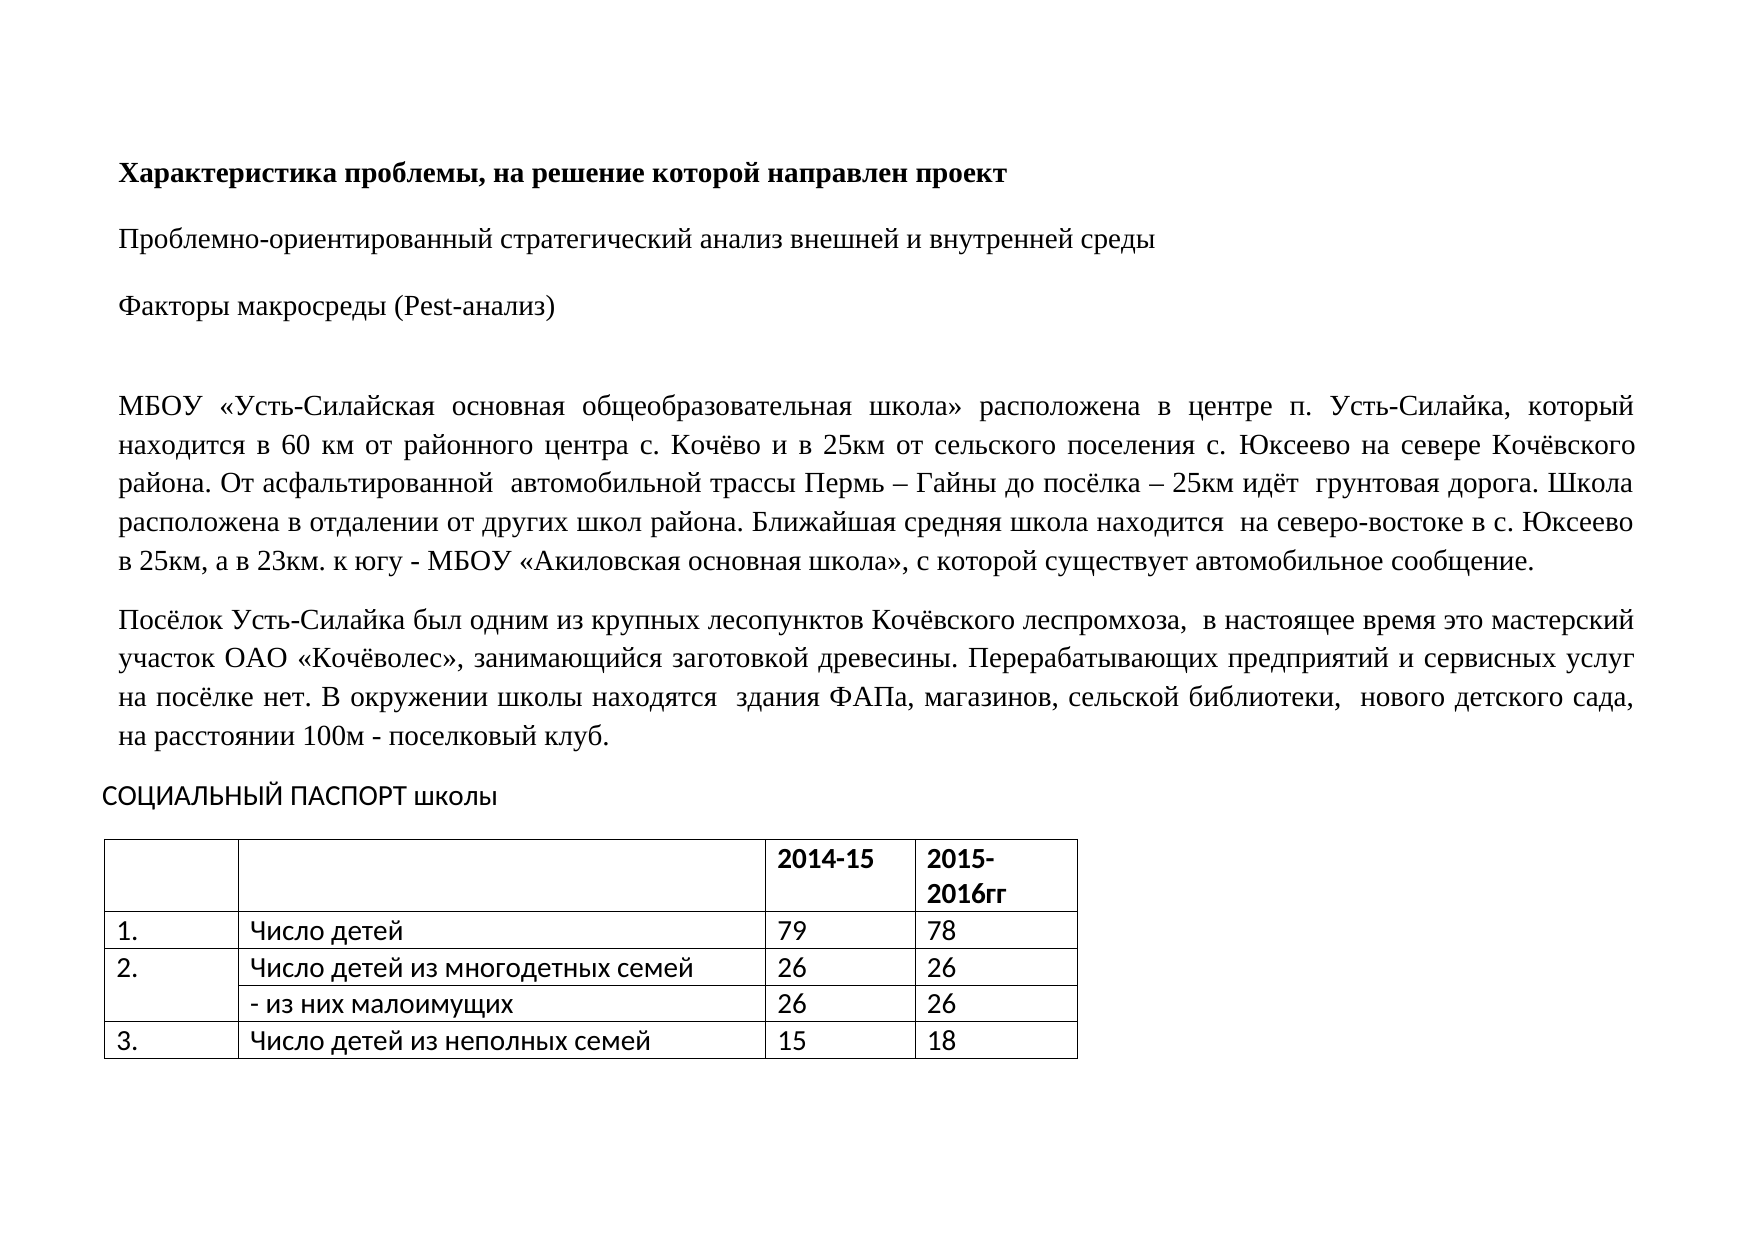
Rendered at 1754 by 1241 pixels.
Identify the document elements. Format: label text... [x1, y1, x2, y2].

table_cell 26 [766, 949, 915, 984]
table_cell 15 [766, 1022, 915, 1058]
table_cell Число детей [239, 912, 765, 948]
table_cell 18 [916, 1022, 1077, 1058]
table_header 2014-15 [766, 840, 915, 911]
table_cell 26 [916, 949, 1077, 984]
text Посёлок Усть-Силайка был одним из крупных лесопунктов Кочёвского леспромхоза, в настоящее время это мастерский участок ОАО «Кочёволес», занимающийся заготовкой древесины. Перерабатывающих предприятий и сервисных услуг на посёлке нет. В окружении школы находятся здания ФАПа, магазинов, сельской библиотеки, нового детского сада, на расстоянии 100м - поселковый клуб. [118, 602, 1636, 751]
table_header 2015-2016гг [916, 840, 1077, 911]
text Проблемно-ориентированный стратегический анализ внешней и внутренней среды [118, 221, 1636, 256]
table_cell Число детей из многодетных семей [239, 949, 765, 984]
table_cell 79 [766, 912, 915, 948]
table_cell 3. [105, 1022, 238, 1058]
text Характеристика проблемы, на решение которой направлен проект [118, 155, 1636, 190]
table_cell 2. [105, 949, 238, 1021]
text Факторы макросреды (Pest-анализ) [118, 287, 1636, 322]
table_cell - из них малоимущих [239, 986, 765, 1021]
table_cell 26 [916, 986, 1077, 1021]
table_header [105, 840, 238, 911]
text МБОУ «Усть-Силайская основная общеобразовательная школа» расположена в центре п. Усть-Силайка, который находится в 60 км от районного центра с. Кочёво и в 25км от сельского поселения с. Юксеево на севере Кочёвского района. От асфальтированной автомобильной трассы Пермь – Гайны до посёлка – 25км идёт грунтовая дорога. Школа расположена в отдалении от других школ района. Ближайшая средняя школа находится на северо-востоке в с. Юксеево в 25км, а в 23км. к югу - МБОУ «Акиловская основная школа», с которой существует автомобильное сообщение. [118, 388, 1636, 576]
table_cell Число детей из неполных семей [239, 1022, 765, 1058]
table_cell 1. [105, 912, 238, 948]
table_cell 78 [916, 912, 1077, 948]
text СОЦИАЛЬНЫЙ ПАСПОРТ школы [102, 777, 1636, 813]
table_cell 26 [766, 986, 915, 1021]
table_header [239, 840, 765, 911]
